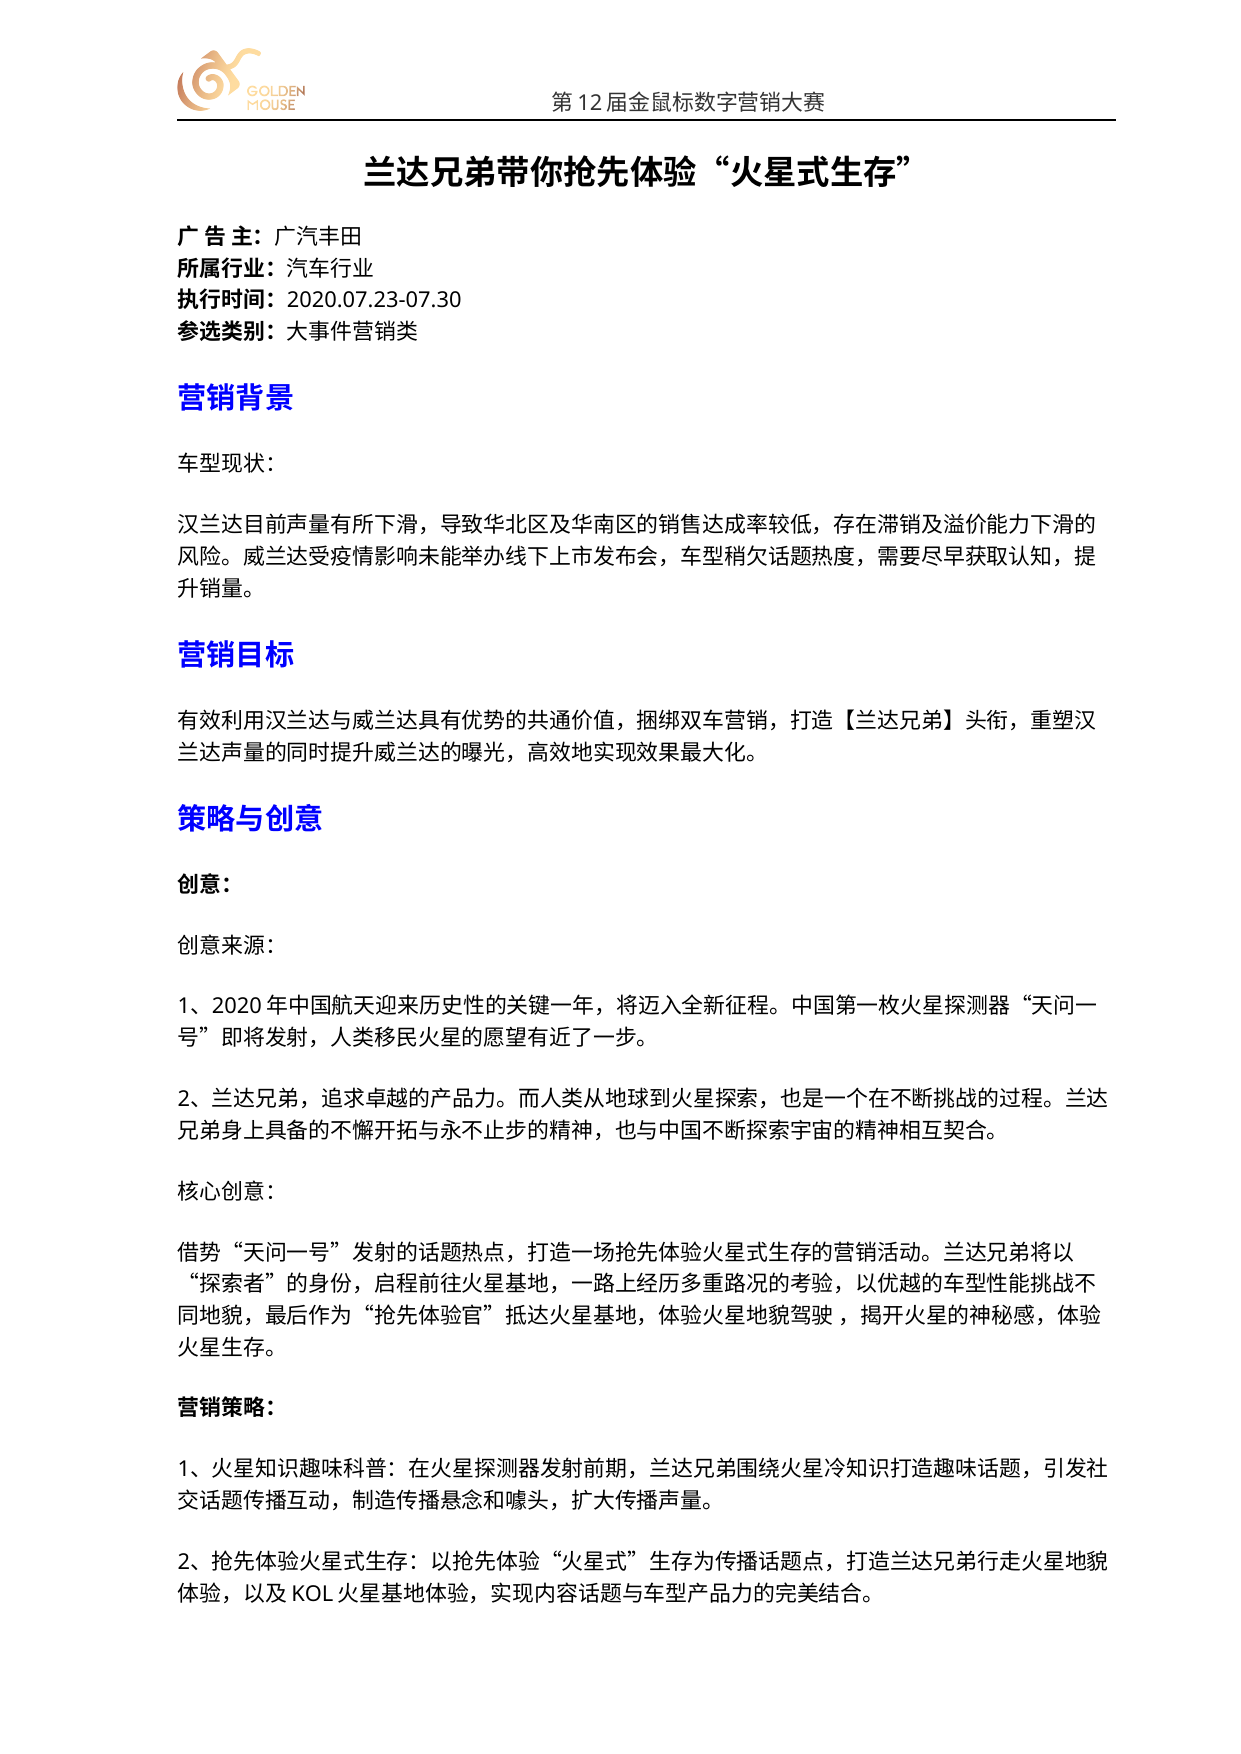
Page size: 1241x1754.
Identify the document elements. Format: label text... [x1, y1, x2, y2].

text 汉兰达目前声量有所下滑，导致华北区及华南区的销售达成率较低，存在滞销及溢价能力下滑的风险。威兰达受疫情影响未能举办线下上市发布会，车型稍欠话题热度，需要尽早获取认知，提升销量。 [177, 507, 1116, 602]
text 1、2020年中国航天迎来历史性的关键一年，将迈入全新征程。中国第一枚火星探测器“天问一号”即将发射，人类移民火星的愿望有近了一步。 [177, 988, 1116, 1052]
text 创意来源： [177, 928, 1116, 959]
text 车型现状： [177, 446, 1116, 478]
text 营销策略： [177, 1390, 1116, 1422]
text 有效利用汉兰达与威兰达具有优势的共通价值，捆绑双车营销，打造【兰达兄弟】头衔，重塑汉兰达声量的同时提升威兰达的曝光，高效地实现效果最大化。 [177, 703, 1116, 766]
text 兰达兄弟带你抢先体验“火星式生存” [177, 146, 1116, 194]
text 营销目标 [177, 631, 1116, 674]
text 2、抢先体验火星式生存：以抢先体验“火星式”生存为传播话题点，打造兰达兄弟行走火星地貌体验，以及KOL火星基地体验，实现内容话题与车型产品力的完美结合。 [177, 1544, 1116, 1607]
text 执行时间：2020.07.23-07.30 [177, 282, 1116, 314]
text 核心创意： [177, 1174, 1116, 1205]
text 所属行业：汽车行业 [177, 251, 1116, 282]
text 借势“天问一号”发射的话题热点，打造一场抢先体验火星式生存的营销活动。兰达兄弟将以“探索者”的身份，启程前往火星基地，一路上经历多重路况的考验，以优越的车型性能挑战不同地貌，最后作为“抢先体验官”抵达火星基地，体验火星地貌驾驶 ，揭开火星的神秘感，体验火星生存。 [177, 1234, 1116, 1361]
text 2、兰达兄弟，追求卓越的产品力。而人类从地球到火星探索，也是一个在不断挑战的过程。兰达兄弟身上具备的不懈开拓与永不止步的精神，也与中国不断探索宇宙的精神相互契合。 [177, 1081, 1116, 1144]
text 参选类别：大事件营销类 [177, 314, 1116, 346]
text 营销背景 [177, 375, 1116, 417]
text 创意： [177, 867, 1116, 898]
text 策略与创意 [177, 795, 1116, 838]
picture [177, 48, 305, 111]
text 1、火星知识趣味科普：在火星探测器发射前期，兰达兄弟围绕火星冷知识打造趣味话题，引发社交话题传播互动，制造传播悬念和噱头，扩大传播声量。 [177, 1451, 1116, 1515]
text 广 告 主：广汽丰田 [177, 219, 1116, 251]
